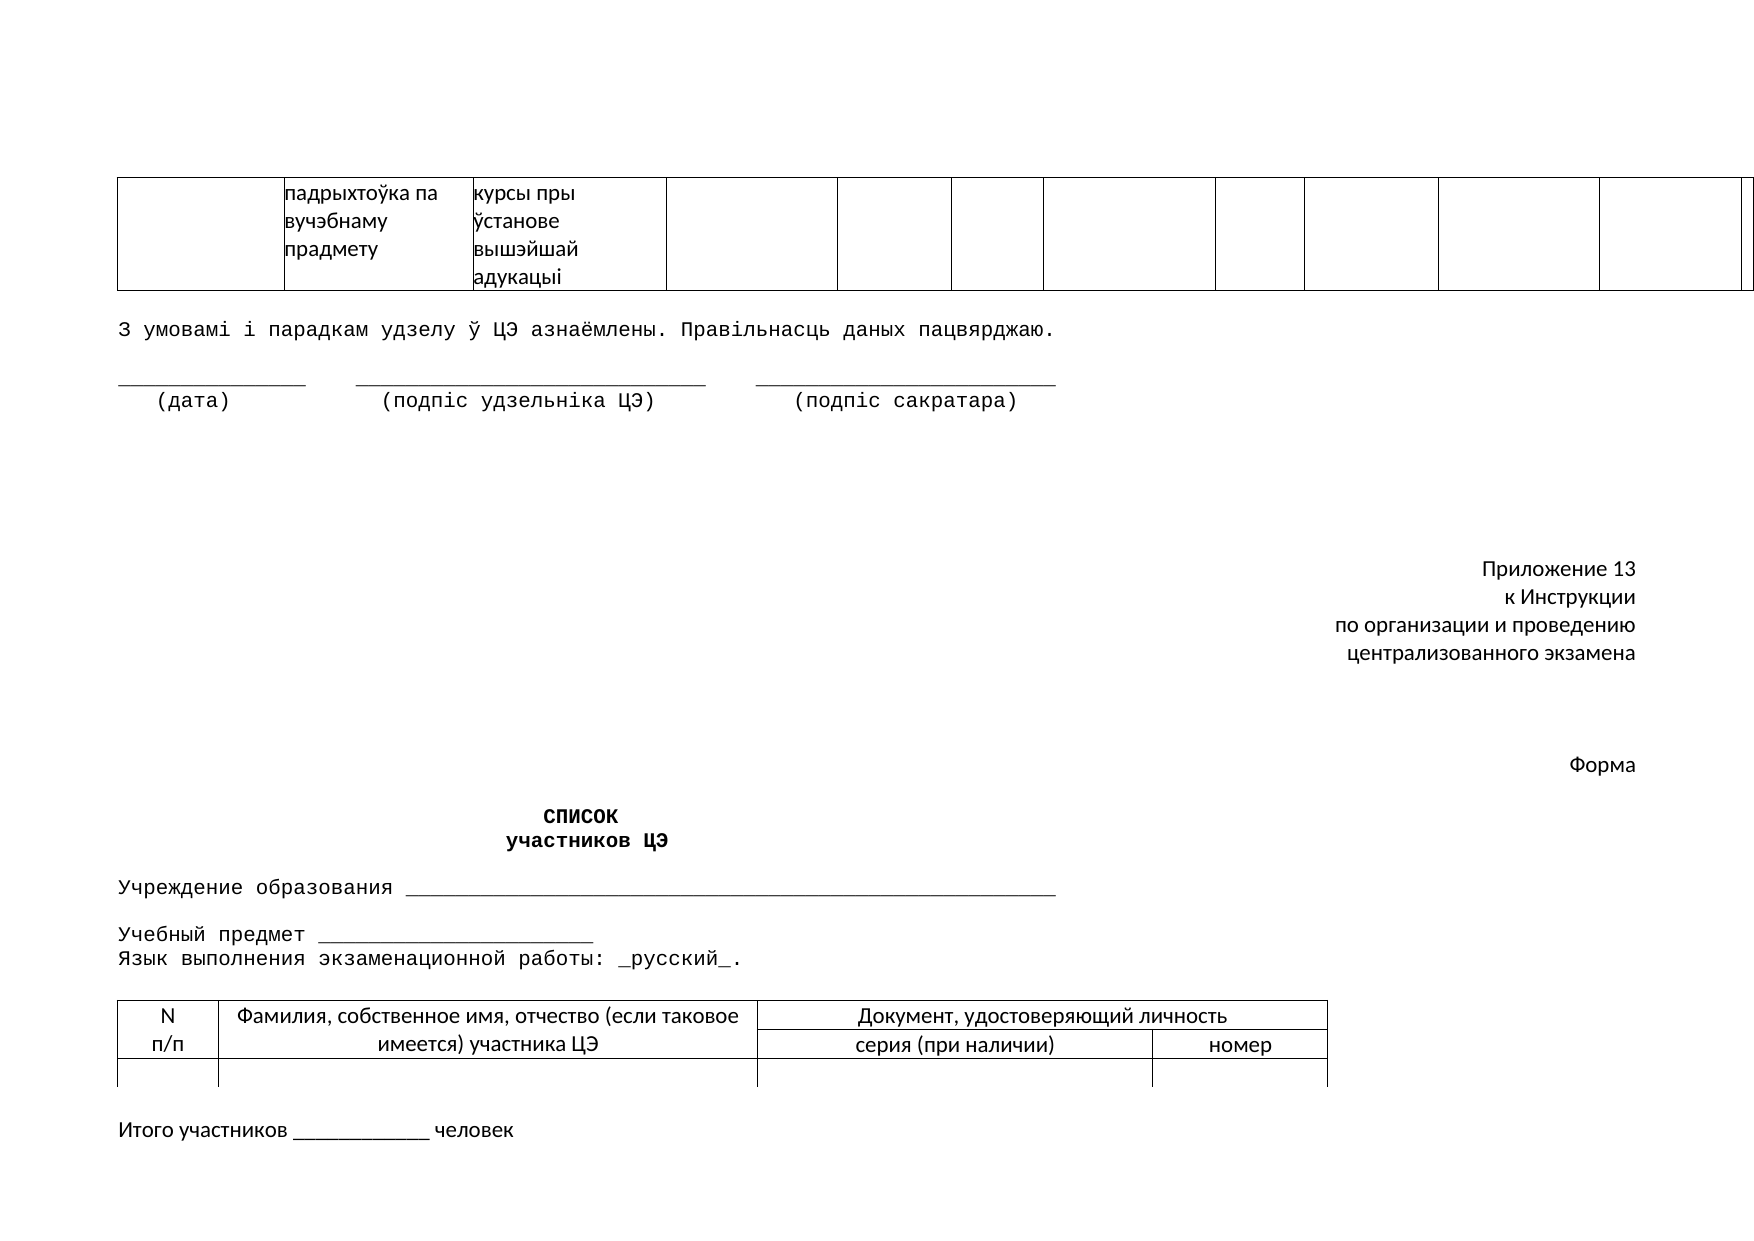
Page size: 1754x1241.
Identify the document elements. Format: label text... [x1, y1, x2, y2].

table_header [219, 1001, 757, 1058]
table_cell [219, 1059, 757, 1087]
text Итого участников ____________ человек [118, 1115, 1636, 1143]
table_header Документ, удостоверяющий личность [758, 1001, 1327, 1029]
table_cell [758, 1059, 1152, 1087]
text (дата) (подпiс удзельнiка ЦЭ) (подпiс сакратара) [118, 390, 1636, 414]
text _______________ ____________________________ ________________________ [118, 367, 1636, 390]
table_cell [285, 178, 473, 290]
table_header N п/п [118, 1001, 218, 1058]
table_cell [952, 178, 1043, 290]
text Язык выполнения экзаменационной работы: _русский_. [118, 948, 1636, 972]
table_cell [1439, 178, 1599, 290]
table_cell [838, 178, 951, 290]
text СПИСОК [118, 806, 1636, 830]
text централизованного экзамена [118, 638, 1636, 666]
text Приложение 13 [118, 554, 1636, 582]
text по организации и проведению [118, 610, 1636, 638]
text Форма [118, 750, 1636, 778]
text Учебный предмет ______________________ [118, 924, 1636, 948]
table_cell [667, 178, 837, 290]
table_cell [1044, 178, 1215, 290]
text Учреждение образования ____________________________________________________ [118, 877, 1636, 901]
table_cell [1153, 1059, 1327, 1087]
text к Инструкции [118, 582, 1636, 610]
table_cell курсы пры ўстанове вышэйшай адукацыi [474, 178, 666, 290]
table_cell [1305, 178, 1438, 290]
text З умовамi i парадкам удзелу ў ЦЭ азнаёмлены. Правiльнасць даных пацвярджаю. [118, 319, 1636, 343]
table_cell [1742, 178, 1753, 290]
table_cell [1216, 178, 1304, 290]
table_cell номер [1153, 1030, 1327, 1058]
table_cell [1600, 178, 1741, 290]
table_cell серия (при наличии) [758, 1030, 1152, 1058]
text участников ЦЭ [118, 830, 1636, 853]
table_cell [118, 1059, 218, 1087]
